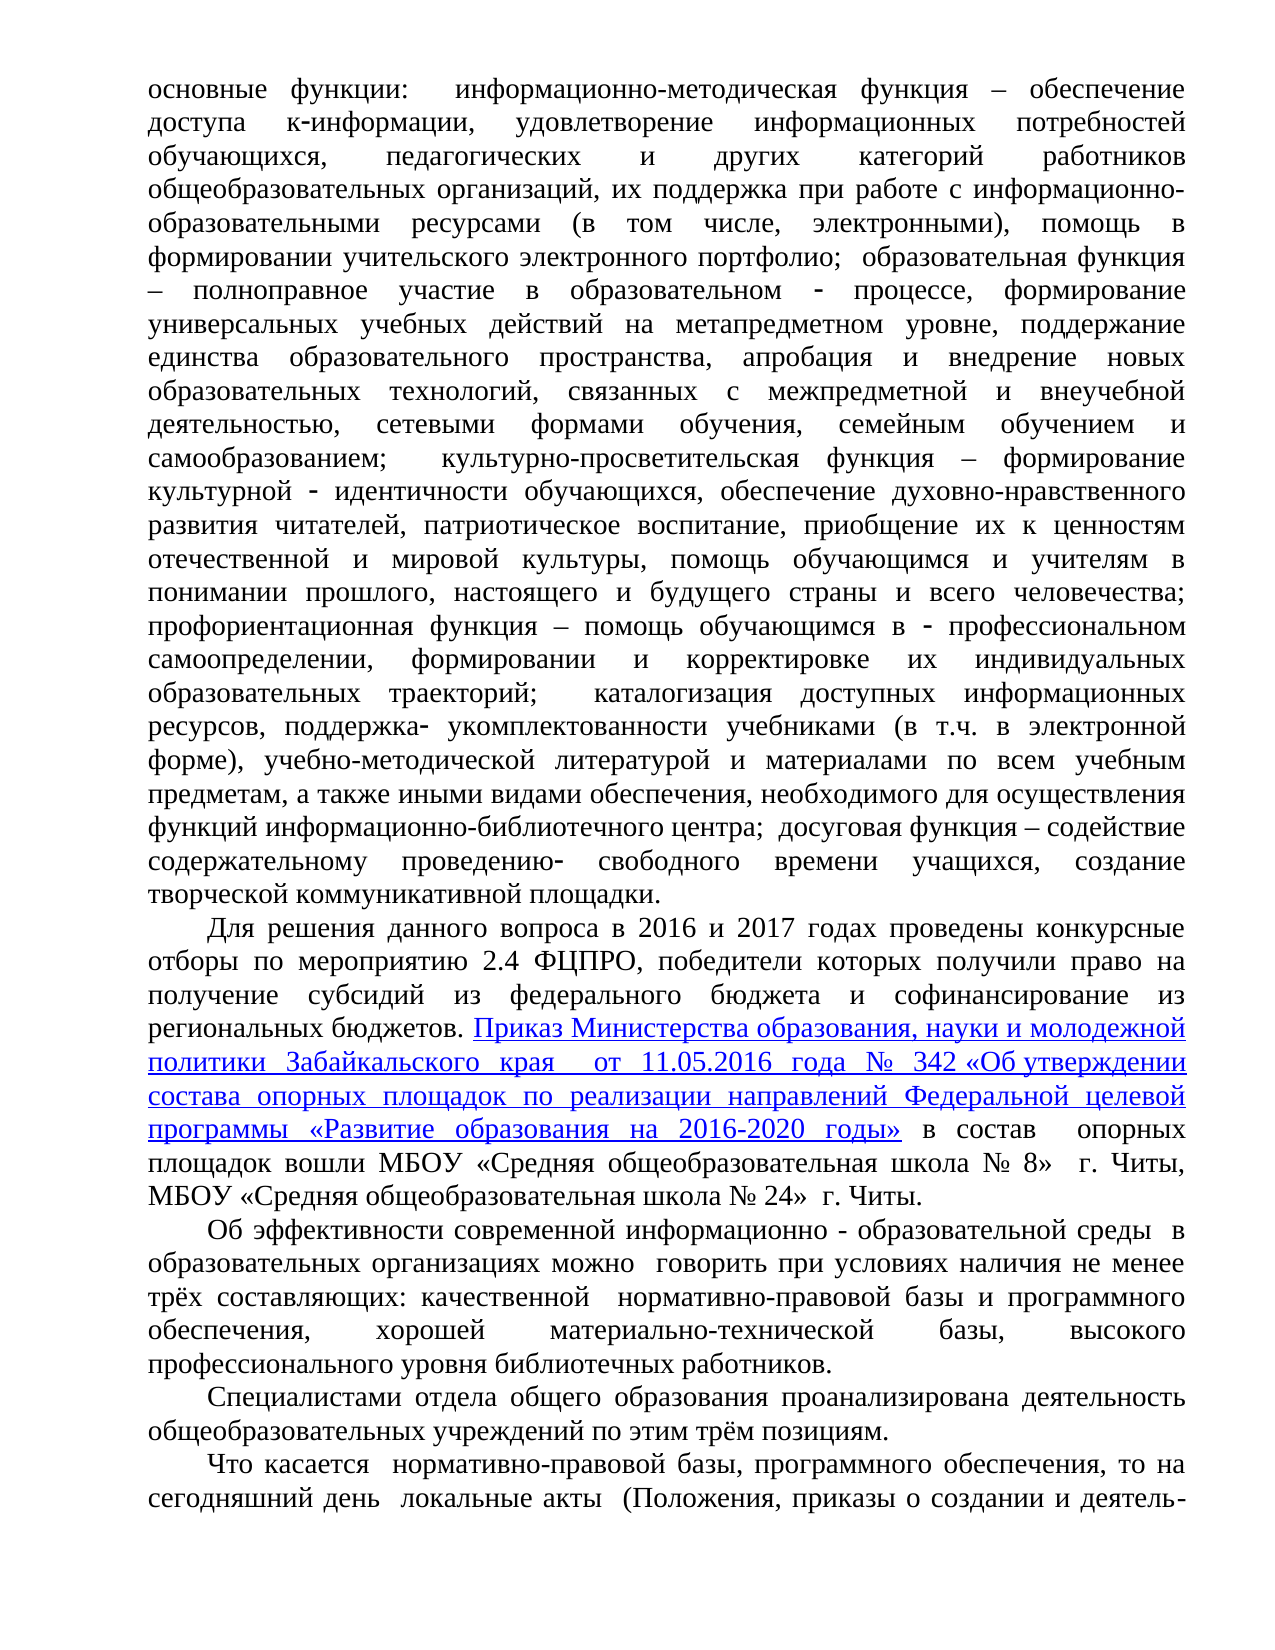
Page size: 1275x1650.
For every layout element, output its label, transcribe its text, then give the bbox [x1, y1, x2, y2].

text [148, 1447, 1186, 1514]
text Об эффективности современной информационно - образовательной среды в образовательных организациях можно говорить при условиях наличия не менее трёх составляющих: качественной нормативно-правовой базы и программного обеспечения, хорошей материально-технической базы, высокого профессионального уровня библиотечных работников. [148, 1212, 1186, 1379]
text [148, 71, 1186, 910]
text Для решения данного вопроса в 2016 и 2017 годах проведены конкурсные отборы по мероприятию 2.4 ФЦПРО, победители которых получили право на получение субсидий из федерального бюджета и софинансирование из региональных бюджетов. Приказ Министерства образования, науки и молодежной политики Забайкальского края от 11.05.2016 года № 342 «Об утверждении состава опорных площадок по реализации направлений Федеральной целевой программы «Развитие образования на 2016-2020 годы» в состав опорных площадок вошли МБОУ «Средняя общеобразовательная школа № 8» г. Читы, МБОУ «Средняя общеобразовательная школа № 24» г. Читы. [148, 910, 1186, 1073]
text Специалистами отдела общего образования проанализирована деятельность общеобразовательных учреждений по этим трём позициям. [148, 1379, 1186, 1447]
text Для решения данного вопроса в 2016 и 2017 годах проведены конкурсные отборы по мероприятию 2.4 ФЦПРО, победители которых получили право на получение субсидий из федерального бюджета и софинансирование из региональных бюджетов. Приказ Министерства образования, науки и молодежной политики Забайкальского края от 11.05.2016 года № 342 «Об утверждении состава опорных площадок по реализации направлений Федеральной целевой программы «Развитие образования на 2016-2020 годы» в состав опорных площадок вошли МБОУ «Средняя общеобразовательная школа № 8» г. Читы, МБОУ «Средняя общеобразовательная школа № 24» г. Читы. [148, 1108, 1186, 1212]
